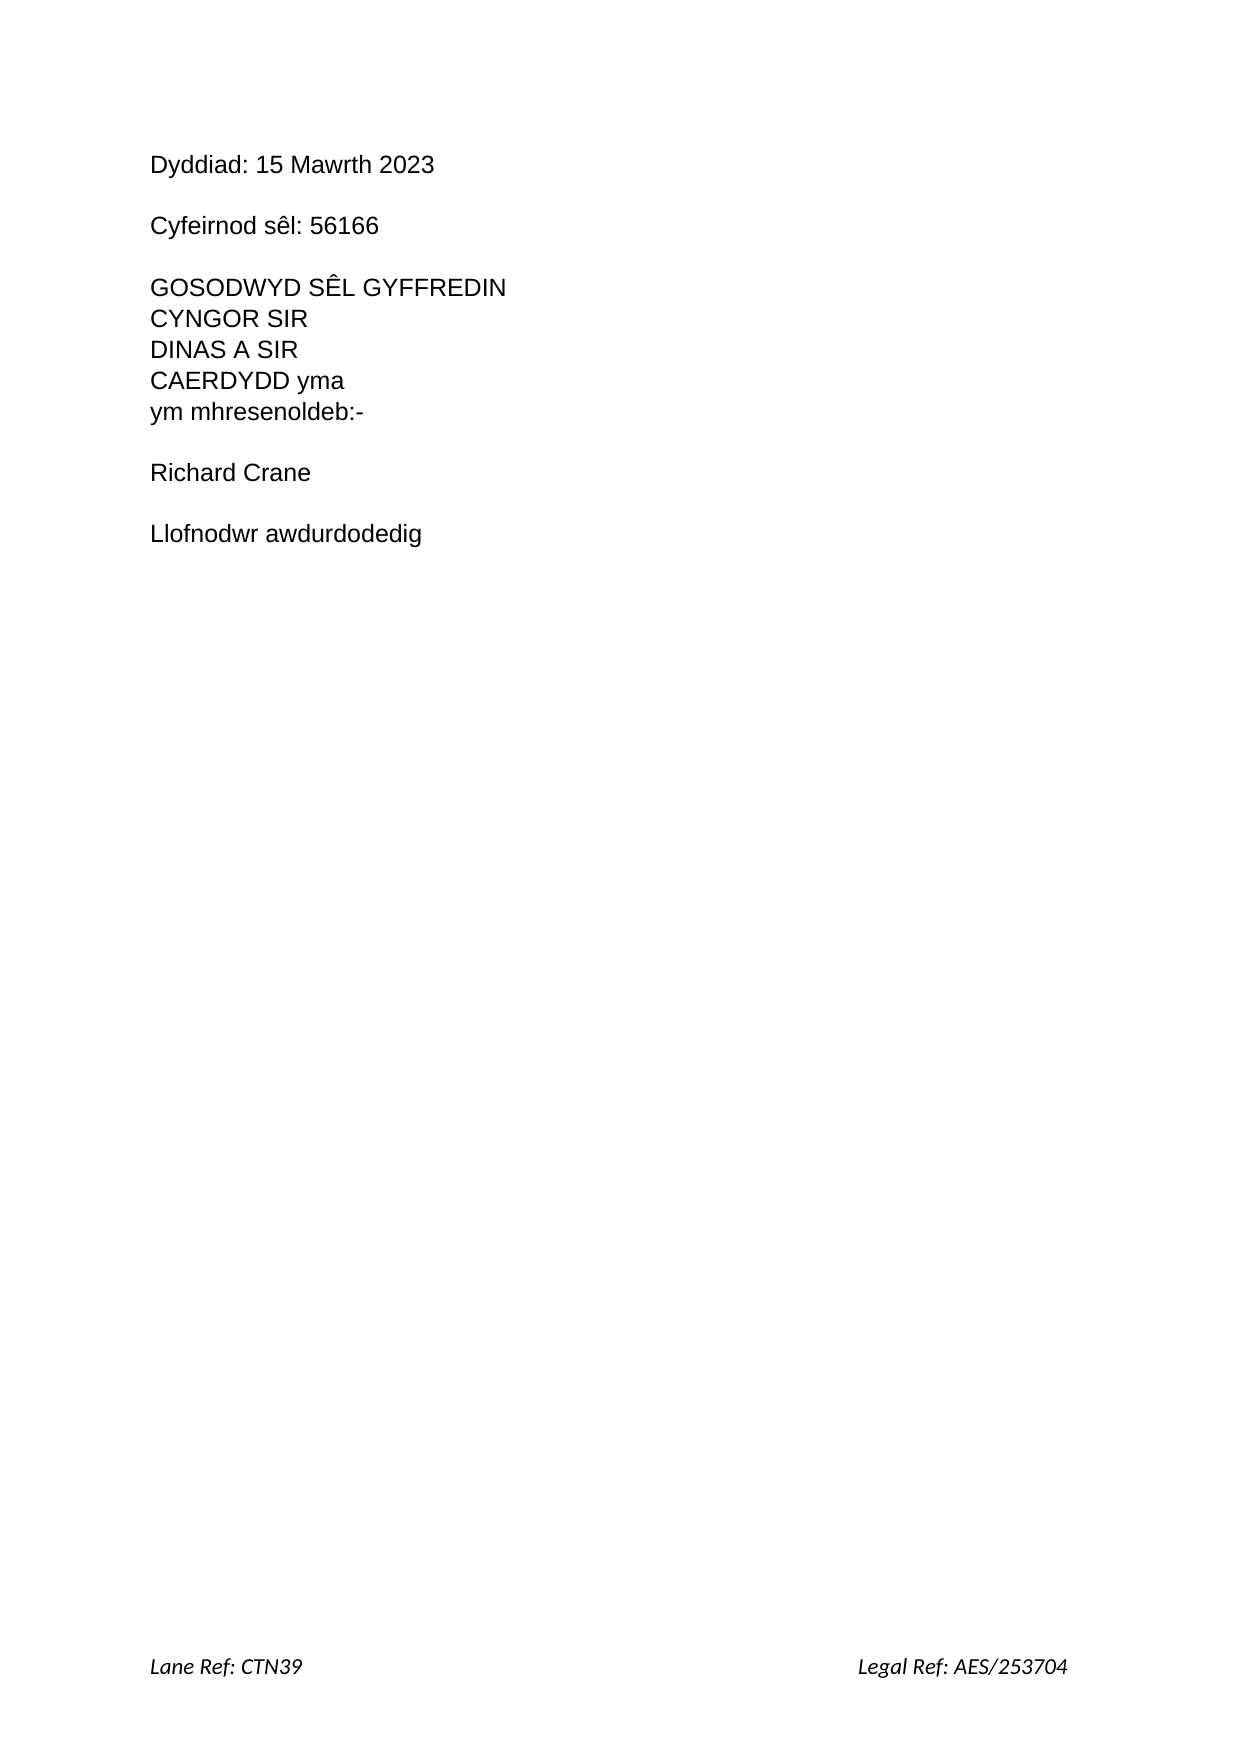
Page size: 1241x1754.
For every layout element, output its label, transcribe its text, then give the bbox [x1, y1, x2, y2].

text CYNGOR SIR [150, 303, 1090, 332]
text Cyfeirnod sêl: 56166 [150, 211, 1090, 240]
text GOSODWYD SÊL GYFFREDIN [150, 272, 1090, 301]
text Richard Crane [150, 458, 1090, 487]
text CAERDYDD yma [150, 366, 1090, 394]
text Llofnodwr awdurdodedig [150, 519, 1090, 578]
text Dyddiad: 15 Mawrth 2023 [150, 150, 1090, 179]
text DINAS A SIR [150, 334, 1090, 363]
text ym mhresenoldeb:- [150, 397, 1090, 425]
